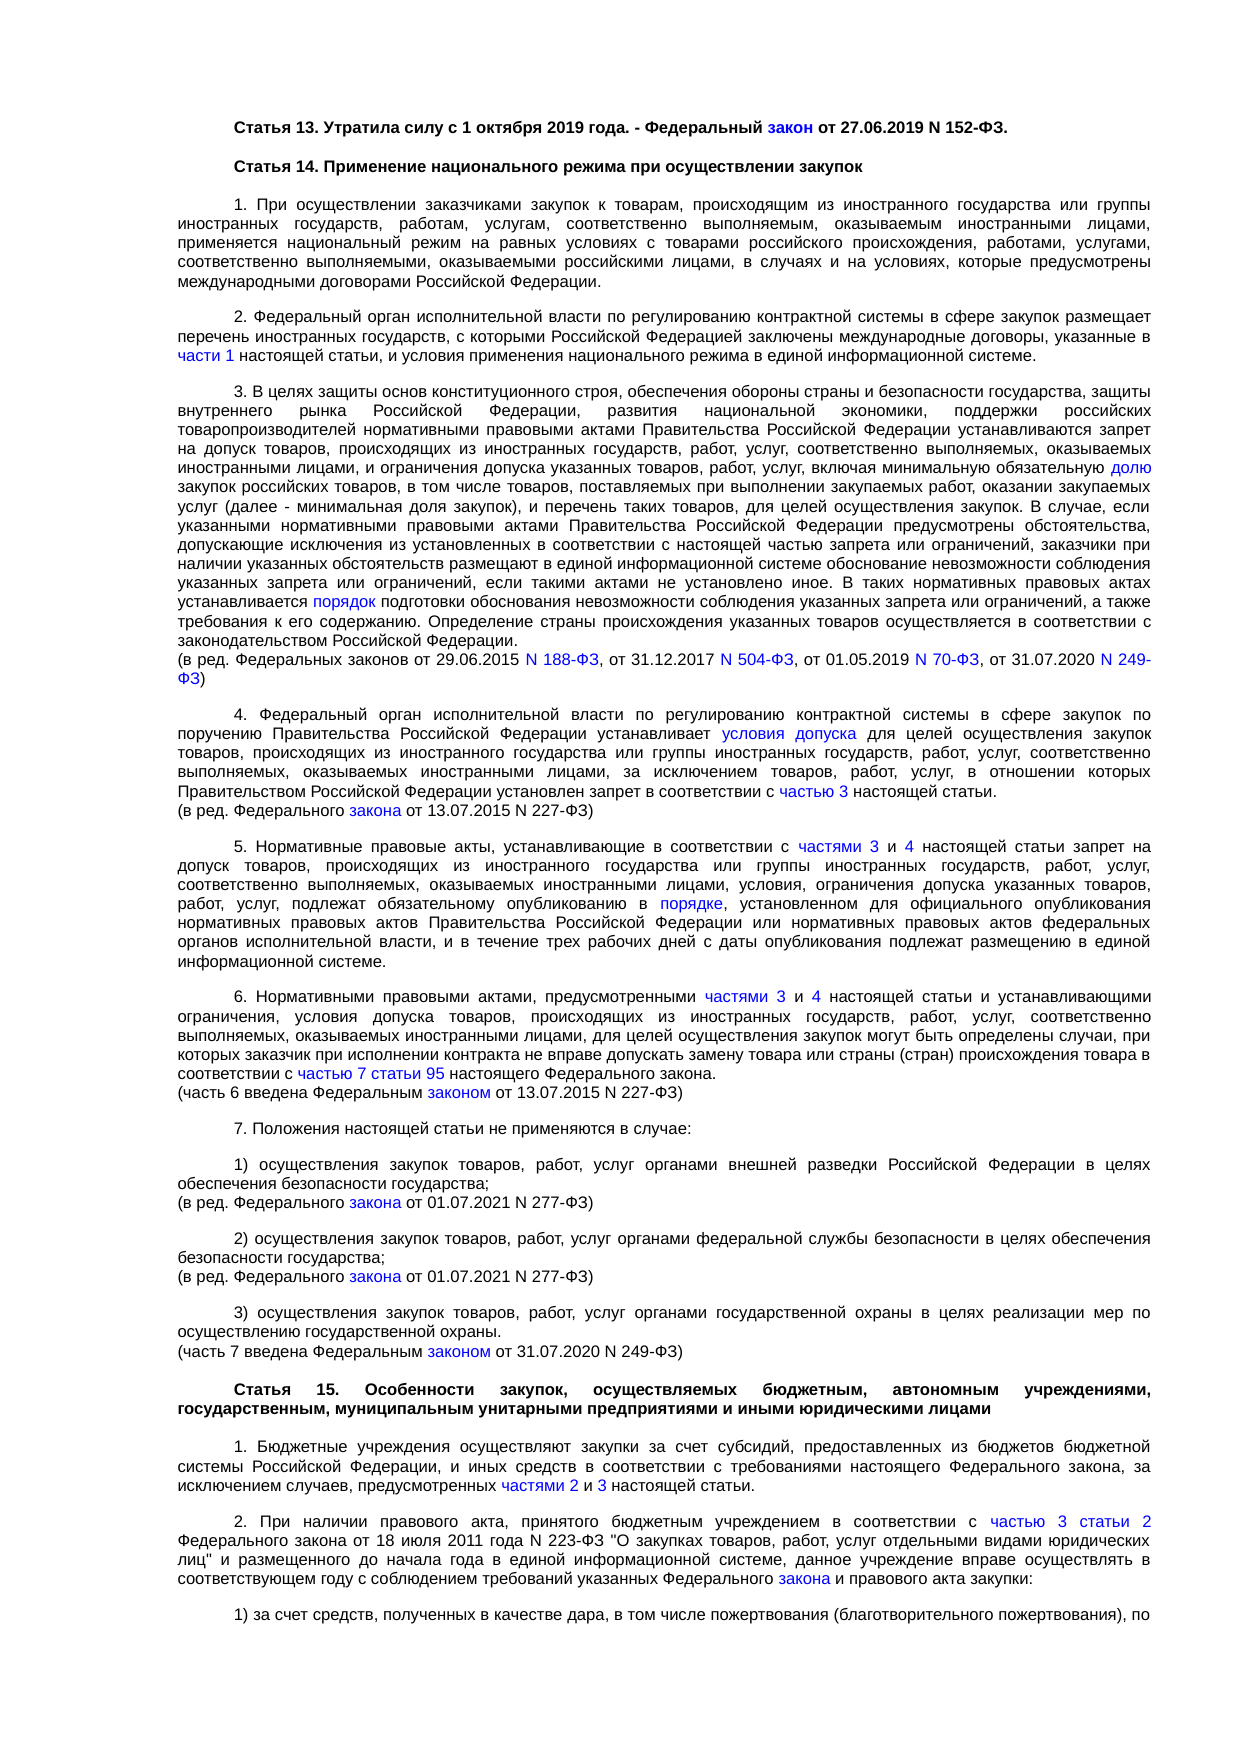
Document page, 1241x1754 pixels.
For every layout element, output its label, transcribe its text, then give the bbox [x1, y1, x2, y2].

text (в ред. Федерального закона от 13.07.2015 N 227-ФЗ) [177, 801, 1152, 820]
text 2. При наличии правового акта, принятого бюджетным учреждением в соответствии с частью 3 статьи 2 Федерального закона от 18 июля 2011 года N 223-ФЗ "О закупках товаров, работ, услуг отдельными видами юридических лиц" и размещенного до начала года в единой информационной системе, данное учреждение вправе осуществлять в соответствующем году с соблюдением требований указанных Федерального закона и правового акта закупки: [177, 1511, 1152, 1588]
list Статья 14. Применение национального режима при осуществлении закупок [177, 156, 1152, 176]
text (в ред. Федеральных законов от 29.06.2015 N 188-ФЗ, от 31.12.2017 N 504-ФЗ, от 01.05.2019 N 70-ФЗ, от 31.07.2020 N 249-ФЗ) [177, 650, 1152, 688]
list Статья 15. Особенности закупок, осуществляемых бюджетным, автономным учреждениями, государственным, муниципальным унитарными предприятиями и иными юридическими лицами [177, 1380, 1152, 1418]
text 5. Нормативные правовые акты, устанавливающие в соответствии с частями 3 и 4 настоящей статьи запрет на допуск товаров, происходящих из иностранного государства или группы иностранных государств, работ, услуг, соответственно выполняемых, оказываемых иностранными лицами, условия, ограничения допуска указанных товаров, работ, услуг, подлежат обязательному опубликованию в порядке, установленном для официального опубликования нормативных правовых актов Правительства Российской Федерации или нормативных правовых актов федеральных органов исполнительной власти, и в течение трех рабочих дней с даты опубликования подлежат размещению в единой информационной системе. [177, 836, 1152, 971]
text 2) осуществления закупок товаров, работ, услуг органами федеральной службы безопасности в целях обеспечения безопасности государства; [177, 1229, 1152, 1267]
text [177, 1605, 1152, 1624]
text 1) осуществления закупок товаров, работ, услуг органами внешней разведки Российской Федерации в целях обеспечения безопасности государства; [177, 1155, 1152, 1193]
text (часть 7 введена Федеральным законом от 31.07.2020 N 249-ФЗ) [177, 1341, 1152, 1361]
text 3. В целях защиты основ конституционного строя, обеспечения обороны страны и безопасности государства, защиты внутреннего рынка Российской Федерации, развития национальной экономики, поддержки российских товаропроизводителей нормативными правовыми актами Правительства Российской Федерации устанавливаются запрет на допуск товаров, происходящих из иностранных государств, работ, услуг, соответственно выполняемых, оказываемых иностранными лицами, и ограничения допуска указанных товаров, работ, услуг, включая минимальную обязательную долю закупок российских товаров, в том числе товаров, поставляемых при выполнении закупаемых работ, оказании закупаемых услуг (далее - минимальная доля закупок), и перечень таких товаров, для целей осуществления закупок. В случае, если указанными нормативными правовыми актами Правительства Российской Федерации предусмотрены обстоятельства, допускающие исключения из установленных в соответствии с настоящей частью запрета или ограничений, заказчики при наличии указанных обстоятельств размещают в единой информационной системе обоснование невозможности соблюдения указанных запрета или ограничений, если такими актами не установлено иное. В таких нормативных правовых актах устанавливается порядок подготовки обоснования невозможности соблюдения указанных запрета или ограничений, а также требования к его содержанию. Определение страны происхождения указанных товаров осуществляется в соответствии с законодательством Российской Федерации. [177, 381, 1152, 650]
text (в ред. Федерального закона от 01.07.2021 N 277-ФЗ) [177, 1193, 1152, 1212]
text (часть 6 введена Федеральным законом от 13.07.2015 N 227-ФЗ) [177, 1083, 1152, 1102]
list Статья 13. Утратила силу с 1 октября 2019 года. - Федеральный закон от 27.06.2019 N 152-ФЗ. [177, 118, 1152, 137]
text 1. Бюджетные учреждения осуществляют закупки за счет субсидий, предоставленных из бюджетов бюджетной системы Российской Федерации, и иных средств в соответствии с требованиями настоящего Федерального закона, за исключением случаев, предусмотренных частями 2 и 3 настоящей статьи. [177, 1437, 1152, 1495]
text 1. При осуществлении заказчиками закупок к товарам, происходящим из иностранного государства или группы иностранных государств, работам, услугам, соответственно выполняемым, оказываемым иностранными лицами, применяется национальный режим на равных условиях с товарами российского происхождения, работами, услугами, соответственно выполняемыми, оказываемыми российскими лицами, в случаях и на условиях, которые предусмотрены международными договорами Российской Федерации. [177, 195, 1152, 291]
text 2. Федеральный орган исполнительной власти по регулированию контрактной системы в сфере закупок размещает перечень иностранных государств, с которыми Российской Федерацией заключены международные договоры, указанные в части 1 настоящей статьи, и условия применения национального режима в единой информационной системе. [177, 307, 1152, 365]
text 6. Нормативными правовыми актами, предусмотренными частями 3 и 4 настоящей статьи и устанавливающими ограничения, условия допуска товаров, происходящих из иностранных государств, работ, услуг, соответственно выполняемых, оказываемых иностранными лицами, для целей осуществления закупок могут быть определены случаи, при которых заказчик при исполнении контракта не вправе допускать замену товара или страны (стран) происхождения товара в соответствии с частью 7 статьи 95 настоящего Федерального закона. [177, 987, 1152, 1083]
text (в ред. Федерального закона от 01.07.2021 N 277-ФЗ) [177, 1267, 1152, 1286]
text 4. Федеральный орган исполнительной власти по регулированию контрактной системы в сфере закупок по поручению Правительства Российской Федерации устанавливает условия допуска для целей осуществления закупок товаров, происходящих из иностранного государства или группы иностранных государств, работ, услуг, соответственно выполняемых, оказываемых иностранными лицами, за исключением товаров, работ, услуг, в отношении которых Правительством Российской Федерации установлен запрет в соответствии с частью 3 настоящей статьи. [177, 705, 1152, 801]
text 7. Положения настоящей статьи не применяются в случае: [177, 1119, 1152, 1138]
text 3) осуществления закупок товаров, работ, услуг органами государственной охраны в целях реализации мер по осуществлению государственной охраны. [177, 1303, 1152, 1341]
